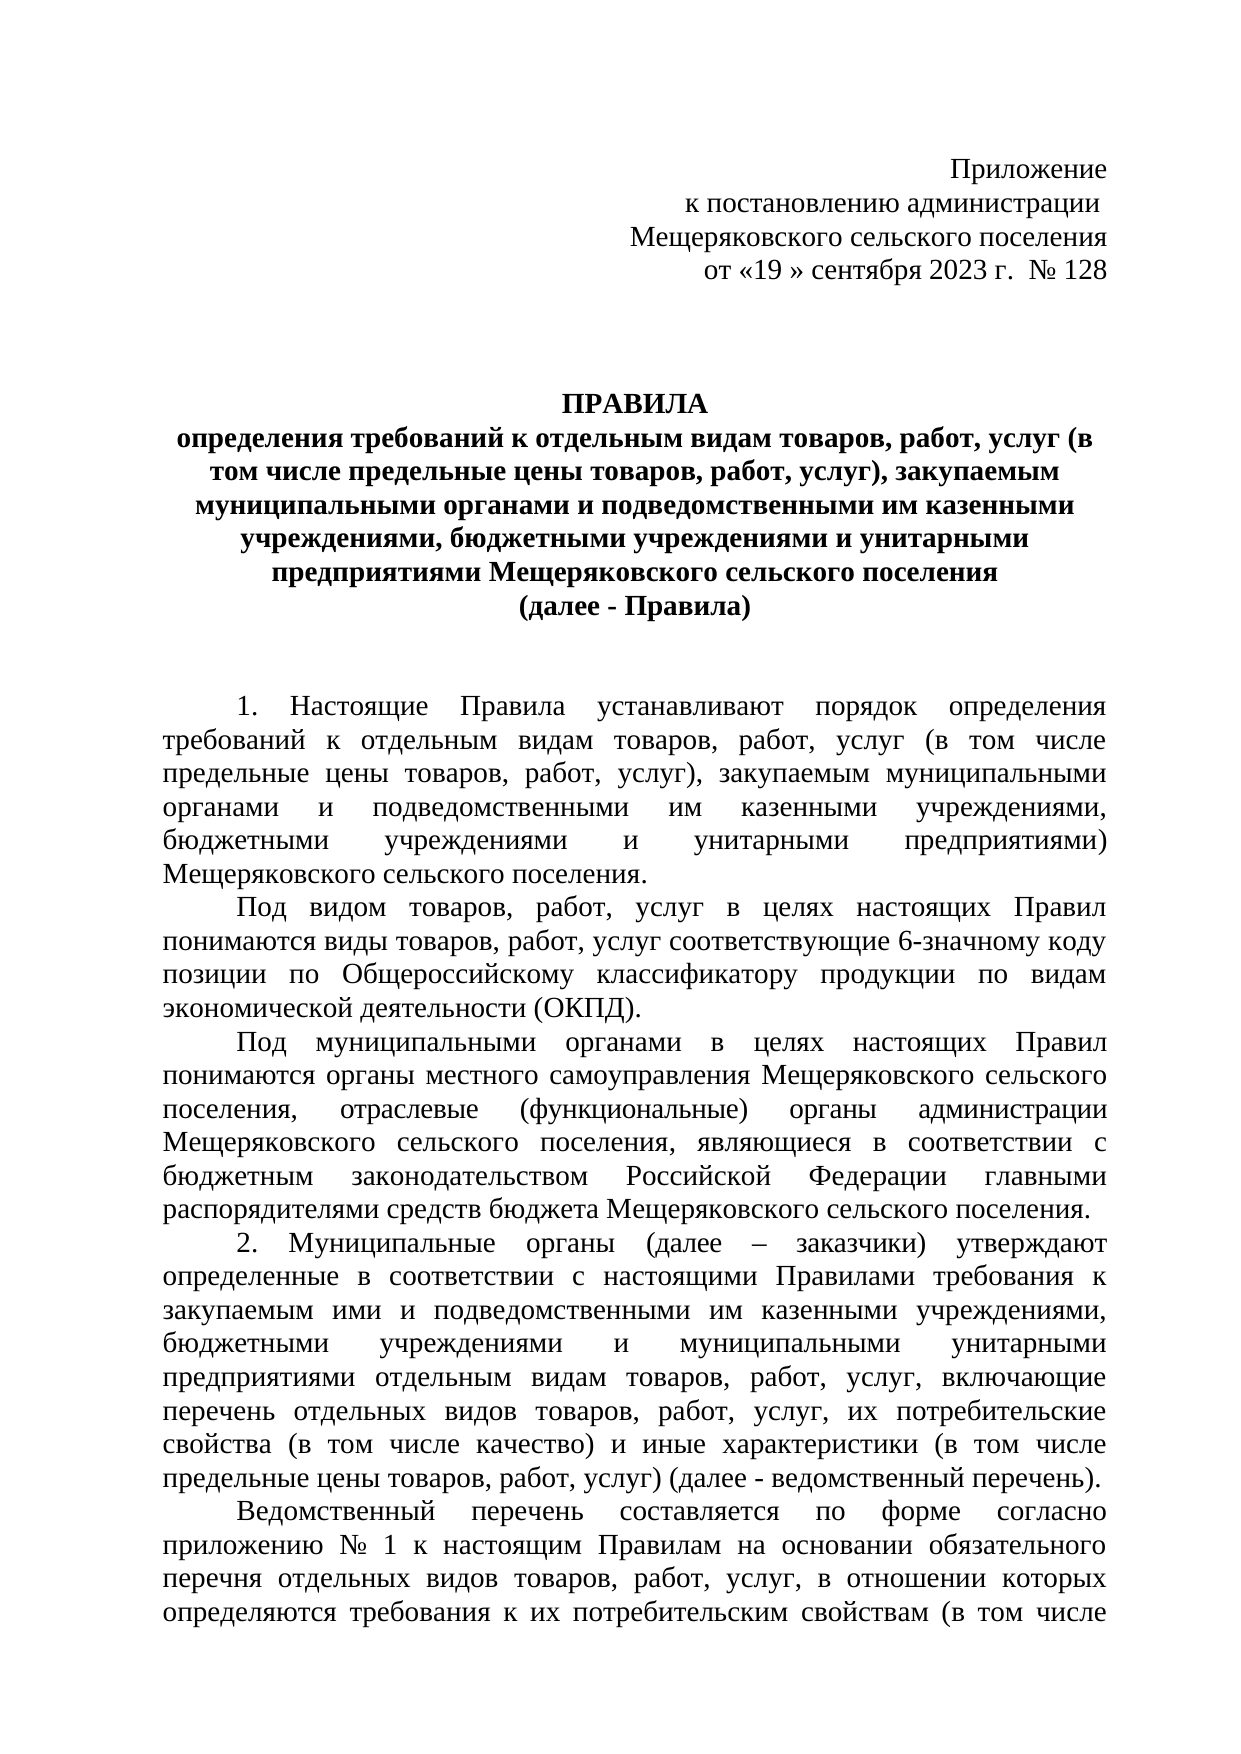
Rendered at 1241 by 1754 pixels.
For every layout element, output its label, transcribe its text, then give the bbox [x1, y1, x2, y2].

text Под муниципальными органами в целях настоящих Правил понимаются органы местного самоуправления Мещеряковского сельского поселения, отраслевые (функциональные) органы администрации Мещеряковского сельского поселения, являющиеся в соответствии с бюджетным законодательством Российской Федерации главными распорядителями средств бюджета Мещеряковского сельского поселения. [162, 1024, 1107, 1225]
text 2. Муниципальные органы (далее – заказчики) утверждают определенные в соответствии с настоящими Правилами требования к закупаемым ими и подведомственными им казенными учреждениями, бюджетными учреждениями и муниципальными унитарными предприятиями отдельным видам товаров, работ, услуг, включающие перечень отдельных видов товаров, работ, услуг, их потребительские свойства (в том числе качество) и иные характеристики (в том числе предельные цены товаров, работ, услуг) (далее - ведомственный перечень). [162, 1225, 1107, 1493]
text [162, 1493, 1107, 1627]
text 1. Настоящие Правила устанавливают порядок определения требований к отдельным видам товаров, работ, услуг (в том числе предельные цены товаров, работ, услуг), закупаемым муниципальными органами и подведомственными им казенными учреждениями, бюджетными учреждениями и унитарными предприятиями) Мещеряковского сельского поселения. [162, 688, 1107, 889]
text Приложение [162, 152, 1107, 185]
text ПРАВИЛА [162, 386, 1107, 420]
text (далее - Правила) [162, 588, 1107, 621]
text определения требований к отдельным видам товаров, работ, услуг (в том числе предельные цены товаров, работ, услуг), закупаемым муниципальными органами и подведомственными им казенными учреждениями, бюджетными учреждениями и унитарными предприятиями Мещеряковского сельского поселения [162, 420, 1107, 588]
list к постановлению администрации Мещеряковского сельского поселения от «19 » сентября 2023 г. № 128 [162, 185, 1107, 286]
text Под видом товаров, работ, услуг в целях настоящих Правил понимаются виды товаров, работ, услуг соответствующие 6-значному коду позиции по Общероссийскому классификатору продукции по видам экономической деятельности (ОКПД). [162, 889, 1107, 1024]
